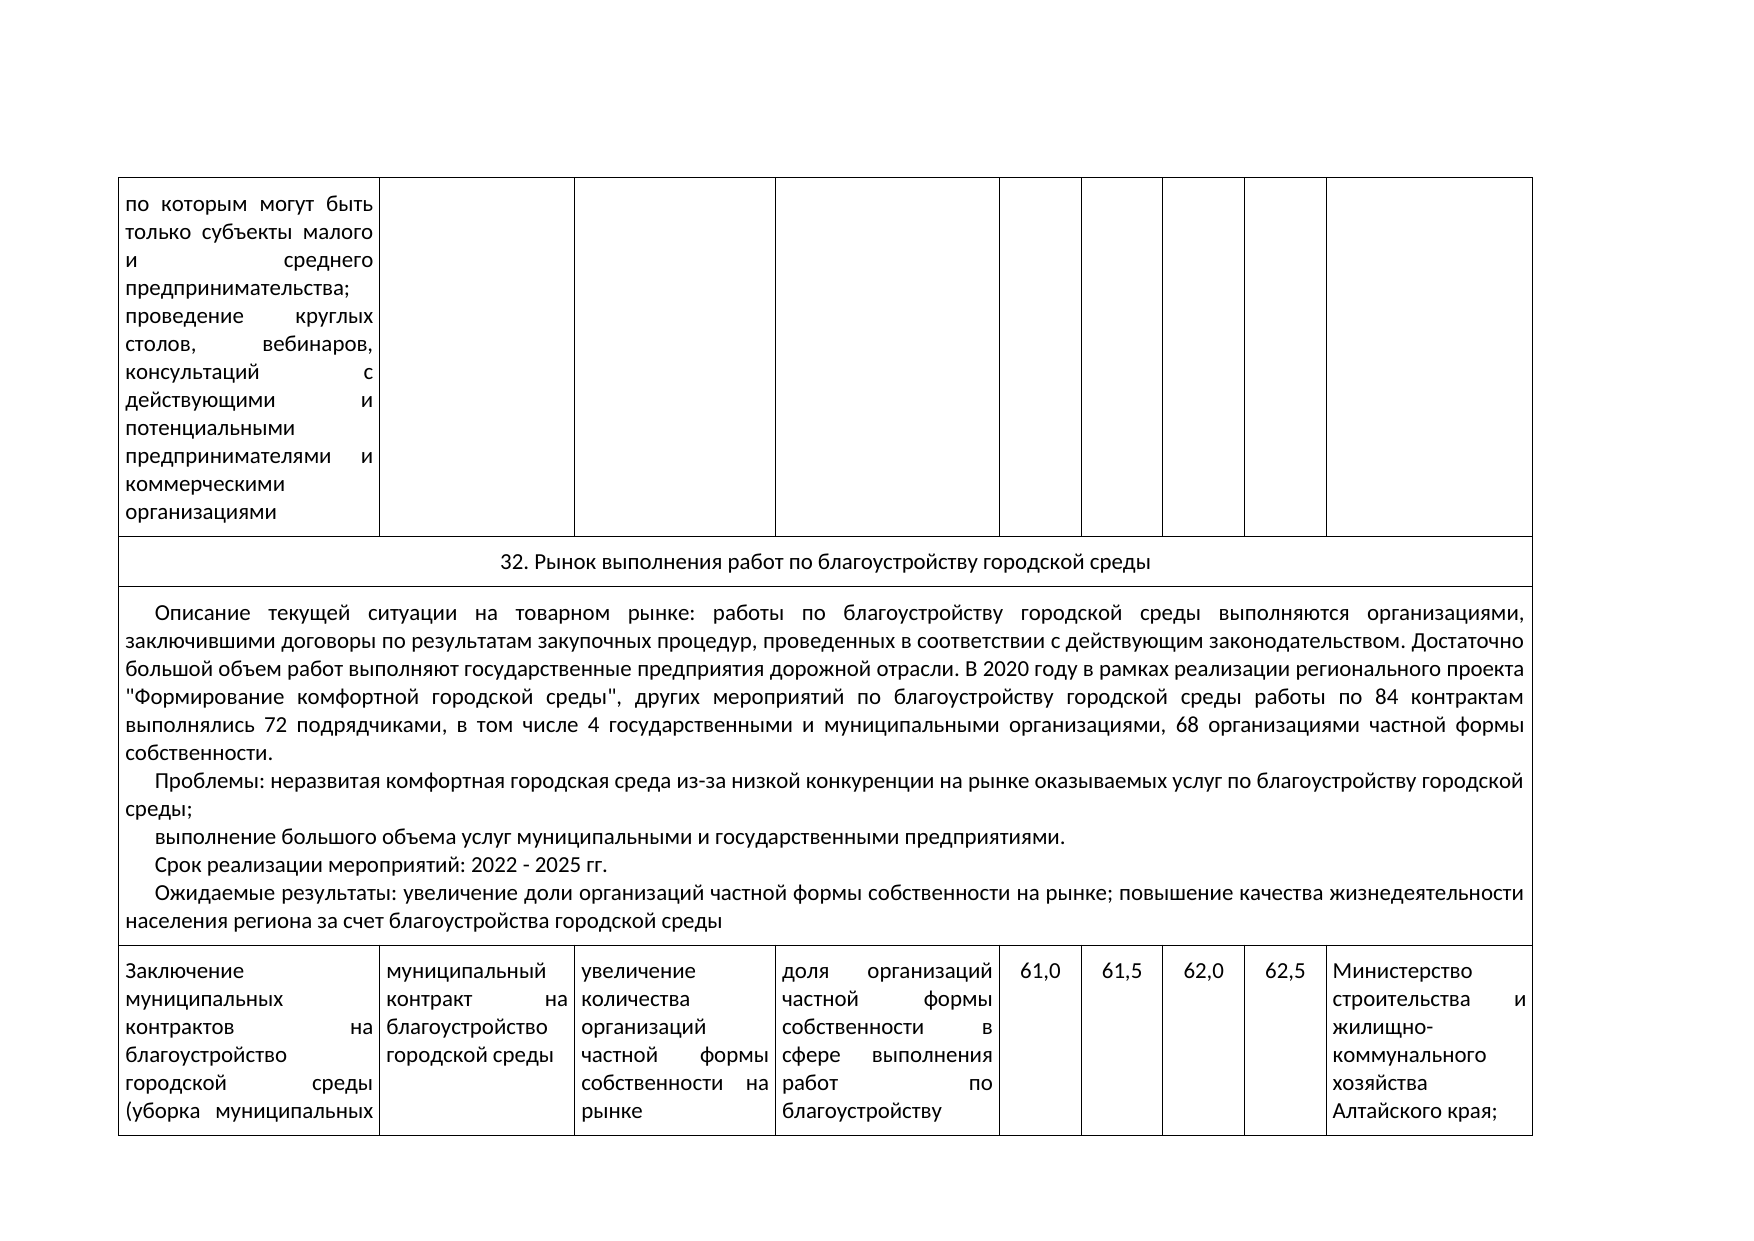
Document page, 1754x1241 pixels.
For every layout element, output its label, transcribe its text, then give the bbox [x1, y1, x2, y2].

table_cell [575, 946, 775, 1135]
table_cell Описание текущей ситуации на товарном рынке: работы по благоустройству городской среды выполняются организациями, заключившими договоры по результатам закупочных процедур, проведенных в соответствии с действующим законодательством. Достаточно большой объем работ выполняют государственные предприятия дорожной отрасли. В 2020 году в рамках реализации регионального проекта "Формирование комфортной городской среды", других мероприятий по благоустройству городской среды работы по 84 контрактам выполнялись 72 подрядчиками, в том числе 4 государственными и муниципальными организациями, 68 организациями частной формы собственности. Проблемы: неразвитая комфортная городская среда из-за низкой конкуренции на рынке оказываемых услуг по благоустройству городской среды; выполнение большого объема услуг муниципальными и государственными предприятиями. Срок реализации мероприятий: 2022 - 2025 гг. Ожидаемые результаты: увеличение доли организаций частной формы собственности на рынке; повышение качества жизнедеятельности населения региона за счет благоустройства городской среды [119, 587, 1532, 944]
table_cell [380, 946, 574, 1135]
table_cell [119, 946, 379, 1135]
table_cell 62,0 [1163, 946, 1244, 1135]
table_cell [776, 946, 999, 1135]
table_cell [575, 178, 775, 536]
table_cell 61,0 [1000, 946, 1081, 1135]
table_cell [1327, 946, 1532, 1135]
table_cell 32. Рынок выполнения работ по благоустройству городской среды [119, 537, 1532, 586]
table_cell 61,5 [1082, 946, 1162, 1135]
table_cell 62,5 [1245, 946, 1326, 1135]
